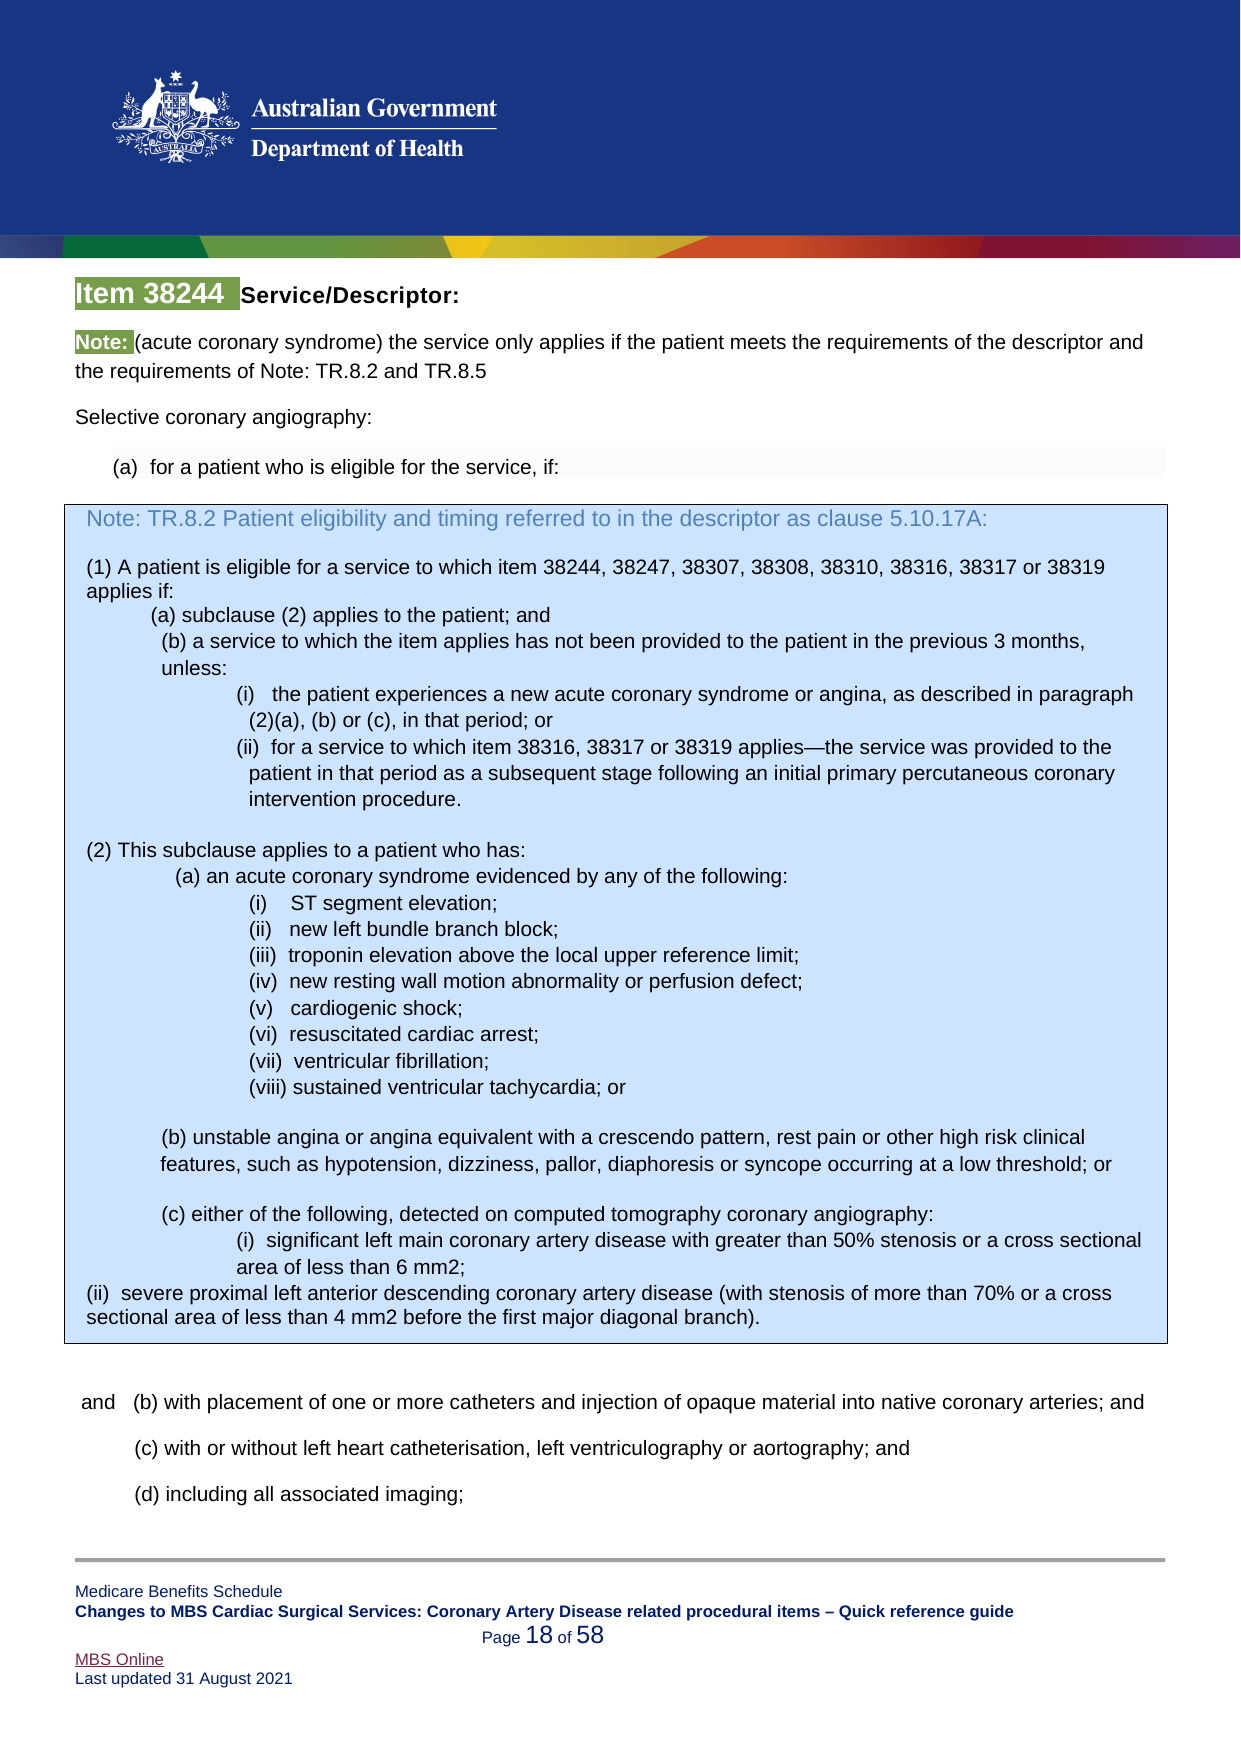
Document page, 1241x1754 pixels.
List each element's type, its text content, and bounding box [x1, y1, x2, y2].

text Selective coronary angiography: [75, 401, 1165, 431]
text and (b) with placement of one or more catheters and injection of opaque material into native coronary arteries; and [75, 1386, 1165, 1415]
text (c) with or without left heart catheterisation, left ventriculography or aortography; and [134, 1432, 1165, 1461]
text Note: (acute coronary syndrome) the service only applies if the patient meets the requirements of the descriptor and the requirements of Note: TR.8.2 and TR.8.5 [75, 326, 1165, 385]
text Item 38244 Service/Descriptor: [240, 281, 1165, 310]
text (d) including all associated imaging; [134, 1478, 1165, 1507]
list for a patient who is eligible for the service, if: [112, 447, 1165, 478]
table_header Note: TR.8.2 Patient eligibility and timing referred to in the descriptor as clause 5.10.17A: (1) A patient is eligible for a service to which item 38244, 38247, 38307, 38308, 38310, 38316, 38317 or 38319 applies if: (a) subclause (2) applies to the patient; and (b) a service to which the item applies has not been provided to the patient in the previous 3 months, unless: (i) the patient experiences a new acute coronary syndrome or angina, as described in paragraph (2)(a), (b) or (c), in that period; or (ii) for a service to which item 38316, 38317 or 38319 applies—the service was provided to the patient in that period as a subsequent stage following an initial primary percutaneous coronary intervention procedure. (2) This subclause applies to a patient who has: (a) an acute coronary syndrome evidenced by any of the following: (i) ST segment elevation; (ii) new left bundle branch block; (iii) troponin elevation above the local upper reference limit; (iv) new resting wall motion abnormality or perfusion defect; (v) cardiogenic shock; (vi) resuscitated cardiac arrest; (vii) ventricular fibrillation; (viii) sustained ventricular tachycardia; or (b) unstable angina or angina equivalent with a crescendo pattern, rest pain or other high risk clinical features, such as hypotension, dizziness, pallor, diaphoresis or syncope occurring at a low threshold; or (c) either of the following, detected on computed tomography coronary angiography: (i) significant left main coronary artery disease with greater than 50% stenosis or a cross sectional area of less than 6 mm2; (ii) severe proximal left anterior descending coronary artery disease (with stenosis of more than 70% or a cross sectional area of less than 4 mm2 before the first major diagonal branch). [65, 505, 1167, 1343]
picture [0, 0, 1241, 259]
